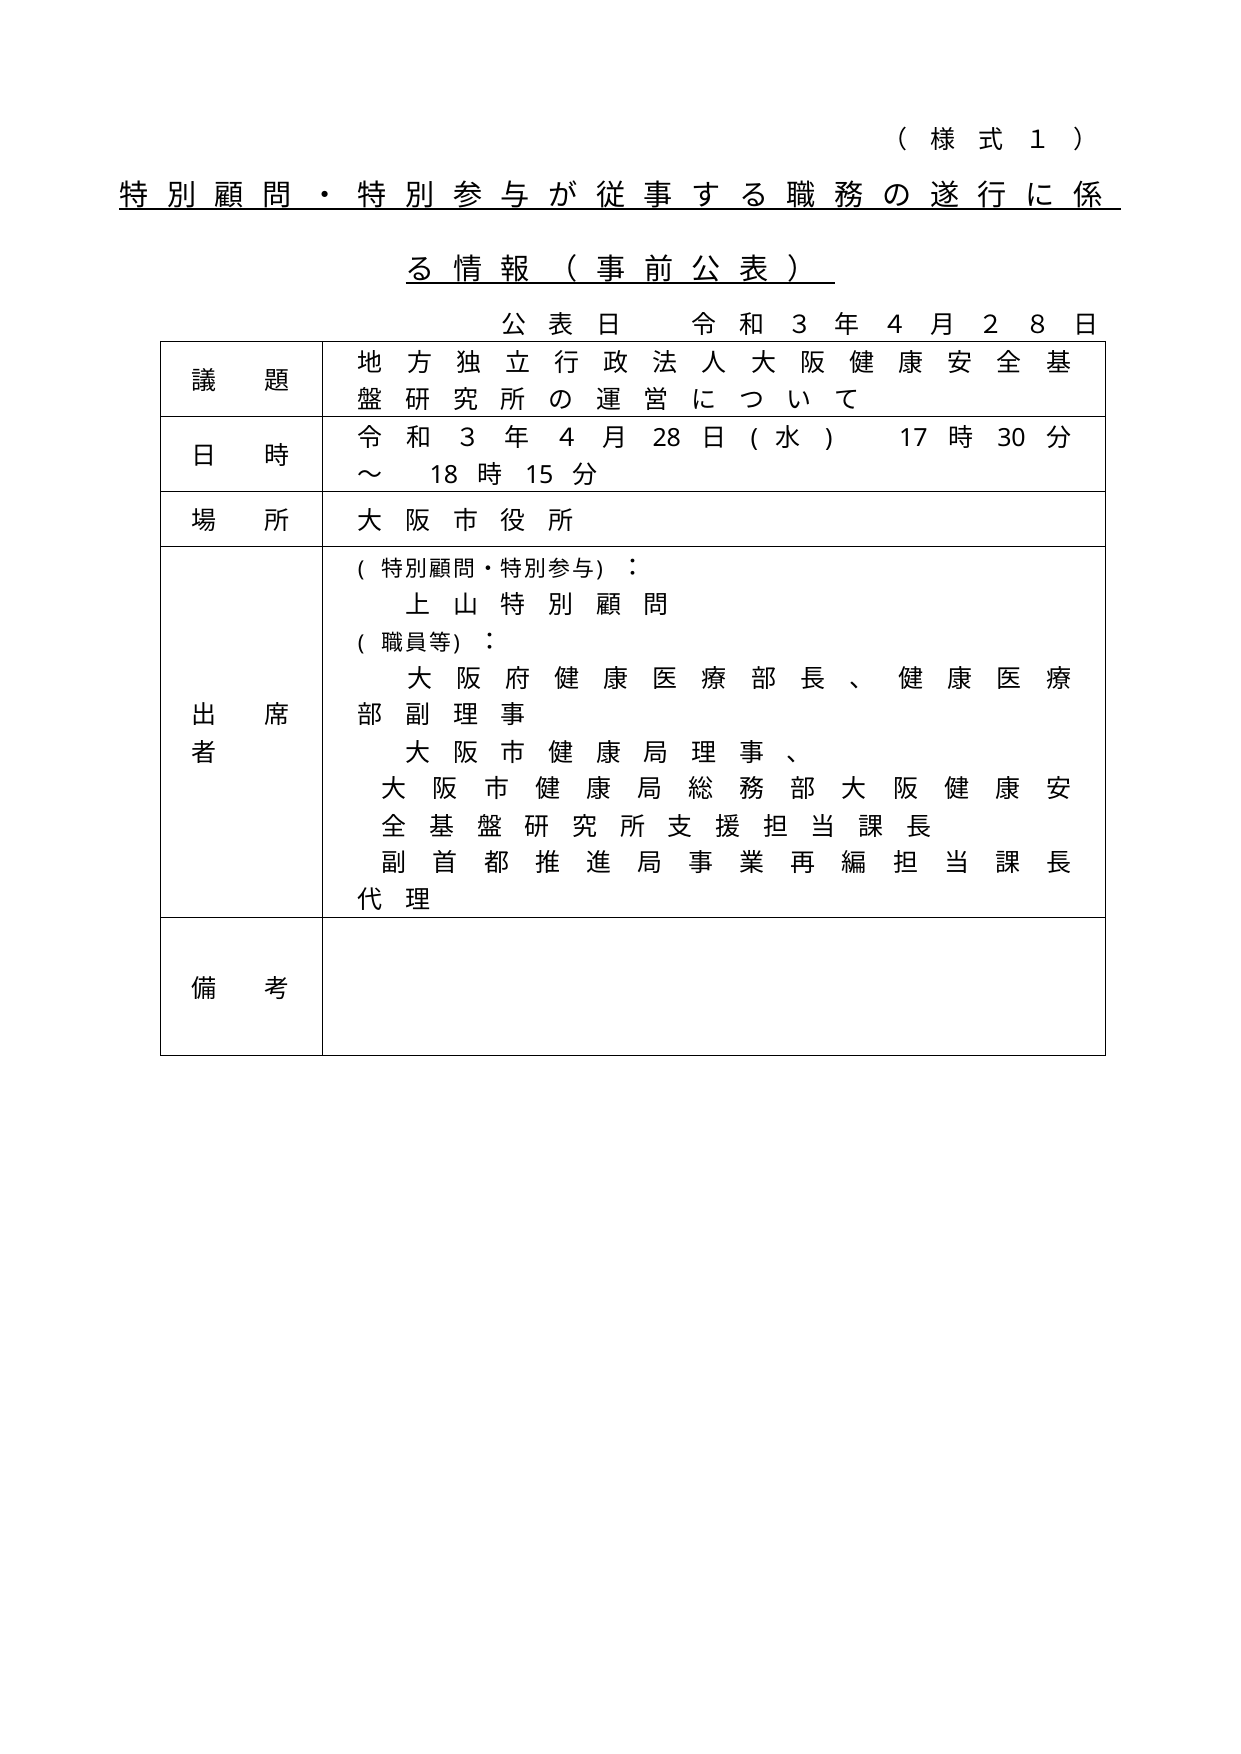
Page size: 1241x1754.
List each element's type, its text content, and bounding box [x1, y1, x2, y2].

text 特別顧問・特別参与が従事する職務の遂行に係る情報（事前公表） [119, 156, 1121, 208]
text 特別顧問・特別参与が従事する職務の遂行に係る情報（事前公表） [119, 210, 1121, 304]
table_cell 大阪市役所 [323, 492, 1105, 546]
table_cell (特別顧問・特別参与)： 上山特別顧問 (職員等)： 大阪府健康医療部長、健康医療部副理事 大阪市健康局理事、 大阪市健康局総務部大阪健康安全基盤研究所支援担当課長 副首都推進局事業再編担当課長代理 [323, 547, 1105, 917]
table_header 議題 [161, 342, 322, 416]
text 公表日 令和３年４月２８日 [119, 304, 1121, 341]
table_cell 場所 [161, 492, 322, 546]
text （様式１） [119, 119, 1121, 156]
table_cell 出席者 [161, 547, 322, 917]
table_cell 令和３年４月28日(水) 17時30分 ～ 18時15分 [323, 417, 1105, 491]
table_header 地方独立行政法人大阪健康安全基盤研究所の運営について [323, 342, 1105, 416]
table_cell 日時 [161, 417, 322, 491]
table_cell 備考 [161, 918, 322, 1055]
table_cell [323, 918, 1105, 1055]
